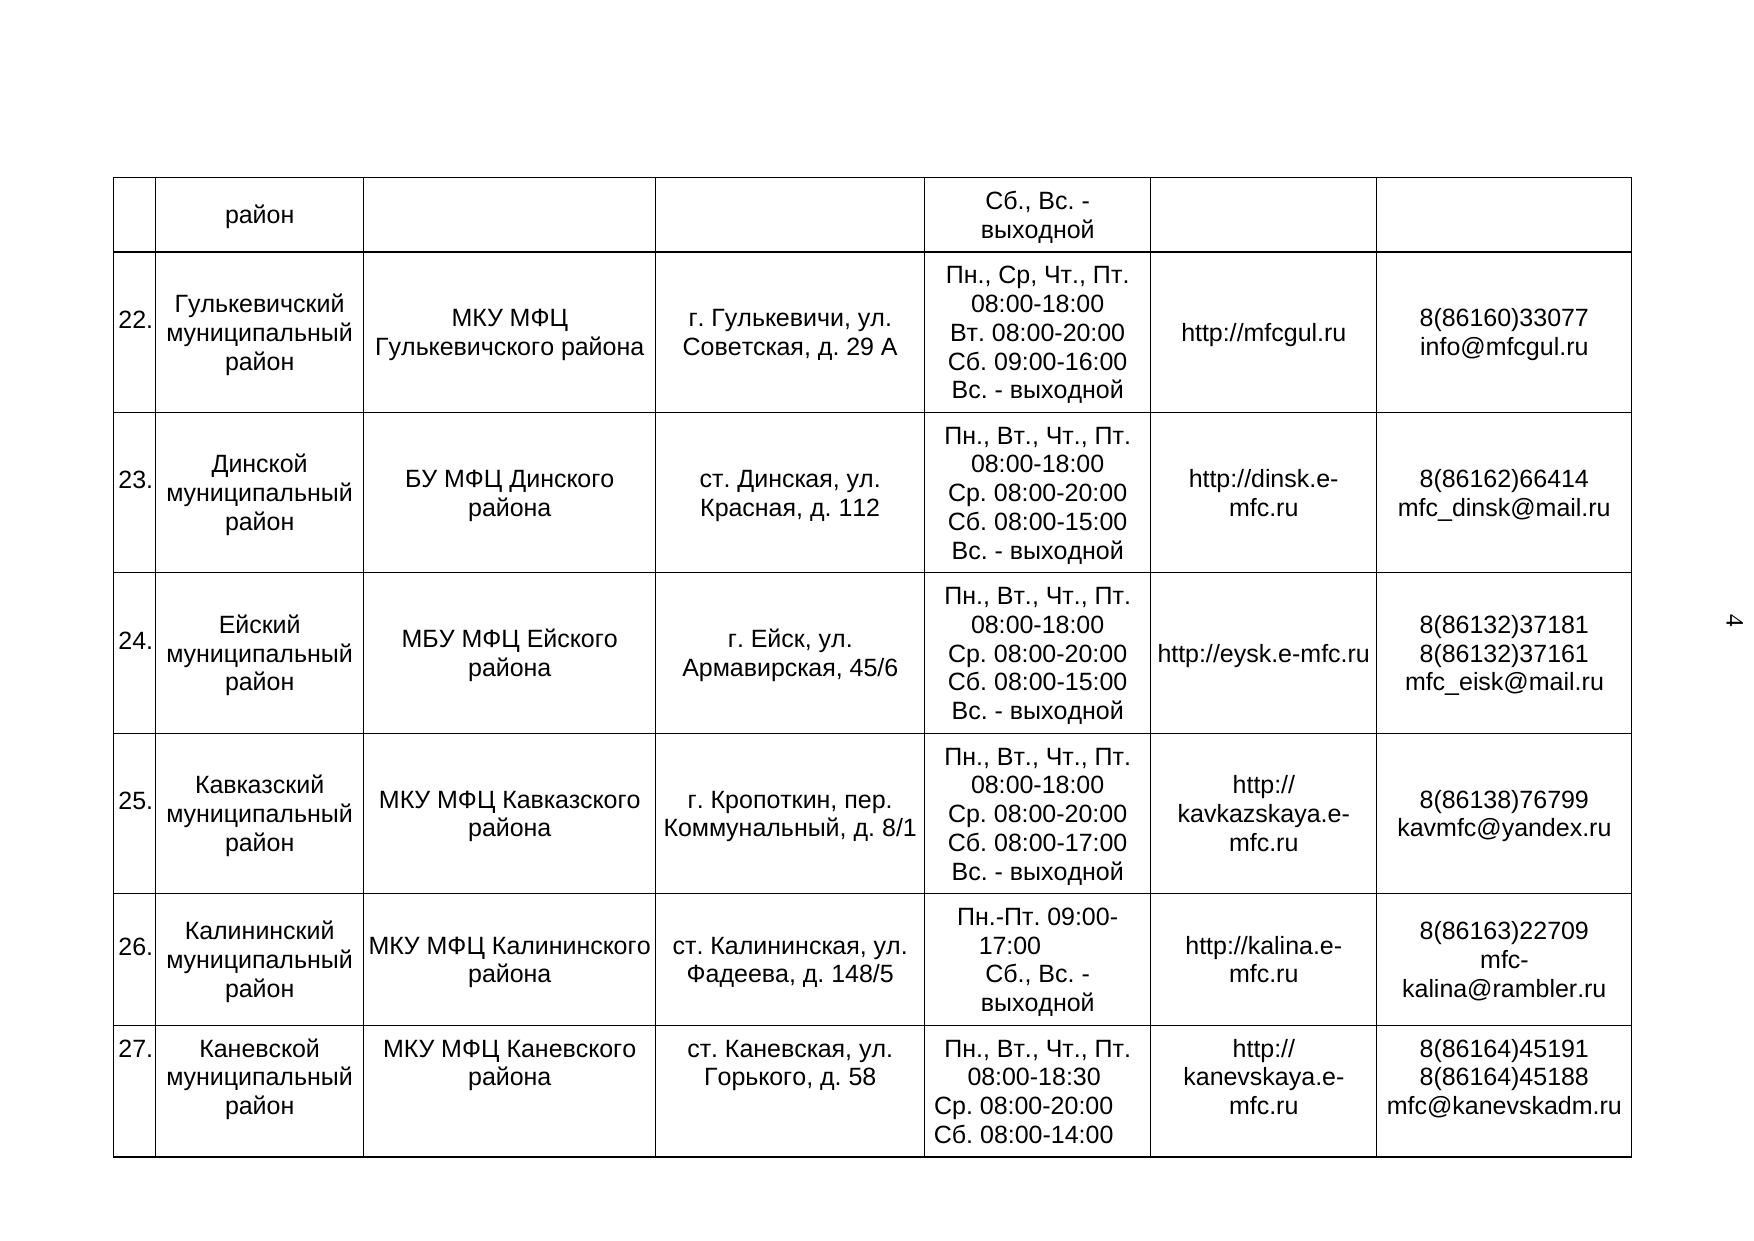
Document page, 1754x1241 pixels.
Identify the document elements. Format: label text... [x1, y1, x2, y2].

table_cell МБУ МФЦ Ейского района [364, 573, 655, 733]
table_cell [656, 1026, 924, 1156]
table_cell ст. Динская, ул. Красная, д. 112 [656, 413, 924, 572]
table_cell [1151, 1026, 1376, 1156]
table_cell http://eysk.e-mfc.ru [1151, 573, 1376, 733]
table_cell [114, 253, 155, 412]
table_cell МКУ МФЦ Калининского района [364, 894, 655, 1025]
table_cell Динской муниципальный район [156, 413, 363, 572]
table_cell [114, 413, 155, 572]
table_cell г. Ейск, ул. Армавирская, 45/6 [656, 573, 924, 733]
table_cell Пн., Вт., Чт., Пт. 08:00-18:00 Ср. 08:00-20:00 Сб. 08:00-15:00 Вс. - выходной [925, 573, 1150, 733]
table_cell http://dinsk.e-mfc.ru [1151, 413, 1376, 572]
table_cell http://mfcgul.ru [1151, 253, 1376, 412]
table_cell http://kalina.e-mfc.ru [1151, 894, 1376, 1025]
table_cell http://kavkazskaya.e-mfc.ru [1151, 734, 1376, 893]
table_cell МКУ МФЦ Кавказского района [364, 734, 655, 893]
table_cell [156, 178, 363, 251]
table_cell Пн.-Пт. 09:00-17:00 Сб., Вс. - выходной [925, 894, 1150, 1025]
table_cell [656, 178, 924, 251]
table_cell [364, 1026, 655, 1156]
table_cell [1151, 178, 1376, 251]
table_cell 8(86138)76799 kavmfc@yandex.ru [1377, 734, 1631, 893]
table_cell Ейский муниципальный район [156, 573, 363, 733]
table_cell г. Гулькевичи, ул. Советская, д. 29 А [656, 253, 924, 412]
table_cell БУ МФЦ Динского района [364, 413, 655, 572]
table_cell 8(86132)37181 8(86132)37161 mfc_eisk@mail.ru [1377, 573, 1631, 733]
table_cell Гулькевичский муниципальный район [156, 253, 363, 412]
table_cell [156, 1026, 363, 1156]
table_cell [114, 573, 155, 733]
table_cell Пн., Вт., Чт., Пт. 08:00-18:00 Ср. 08:00-20:00 Сб. 08:00-17:00 Вс. - выходной [925, 734, 1150, 893]
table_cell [1377, 178, 1631, 251]
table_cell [1377, 1026, 1631, 1156]
table_cell [114, 178, 155, 251]
table_cell МКУ МФЦ Гулькевичского района [364, 253, 655, 412]
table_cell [364, 178, 655, 251]
table_cell [114, 894, 155, 1025]
table_cell [114, 734, 155, 893]
table_cell 8(86160)33077 info@mfcgul.ru [1377, 253, 1631, 412]
table_cell Пн., Ср, Чт., Пт. 08:00-18:00 Вт. 08:00-20:00 Сб. 09:00-16:00 Вс. - выходной [925, 253, 1150, 412]
table_cell [114, 1026, 155, 1156]
table_cell 8(86162)66414 mfc_dinsk@mail.ru [1377, 413, 1631, 572]
table_cell Кавказский муниципальный район [156, 734, 363, 893]
table_cell г. Кропоткин, пер. Коммунальный, д. 8/1 [656, 734, 924, 893]
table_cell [925, 1026, 1150, 1156]
table_cell ст. Калининская, ул. Фадеева, д. 148/5 [656, 894, 924, 1025]
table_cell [925, 178, 1150, 251]
table_cell Пн., Вт., Чт., Пт. 08:00-18:00 Ср. 08:00-20:00 Сб. 08:00-15:00 Вс. - выходной [925, 413, 1150, 572]
table_cell Калининский муниципальный район [156, 894, 363, 1025]
table_cell 8(86163)22709 mfc-kalina@rambler.ru [1377, 894, 1631, 1025]
